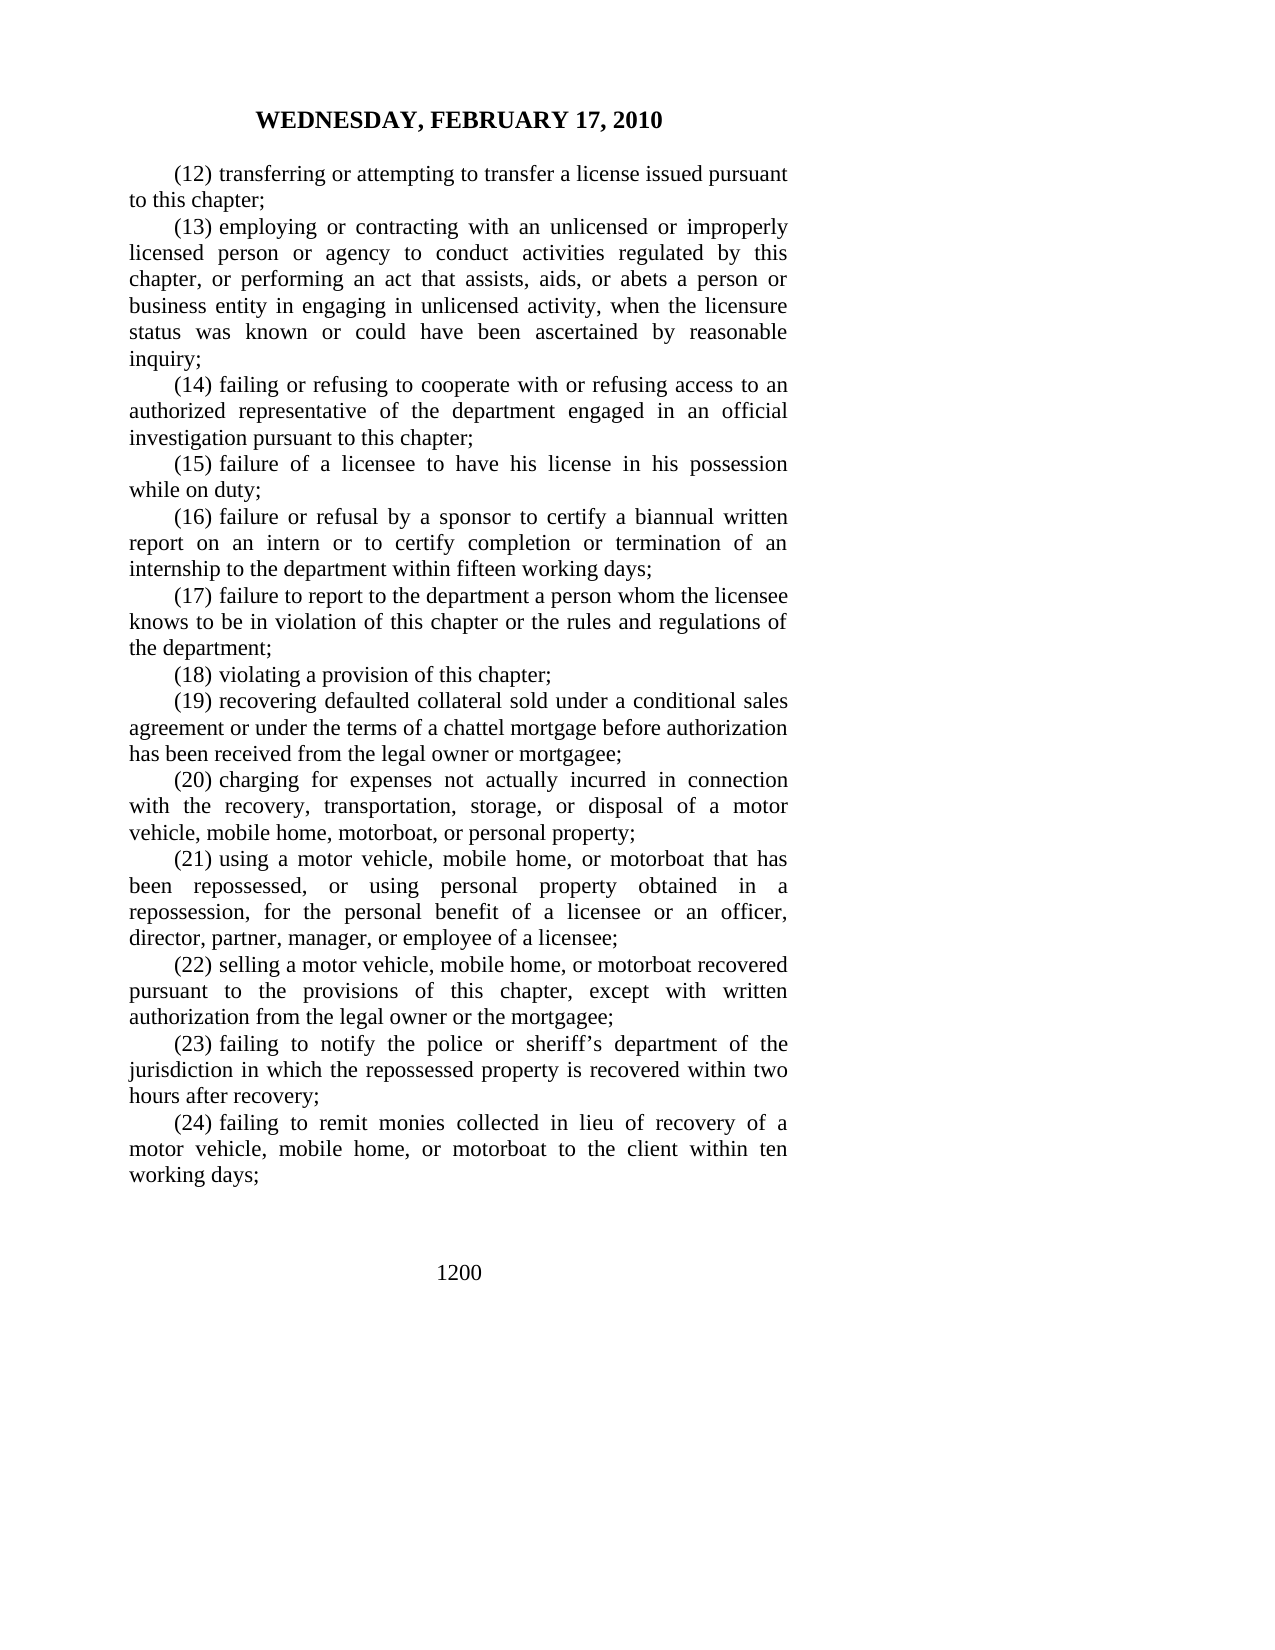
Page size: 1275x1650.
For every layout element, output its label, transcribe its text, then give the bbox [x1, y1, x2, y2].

text (18) violating a provision of this chapter; [129, 661, 789, 687]
text (24) failing to remit monies collected in lieu of recovery of a motor vehicle, mobile home, or motorboat to the client within ten working days; [129, 1109, 789, 1188]
text (20) charging for expenses not actually incurred in connection with the recovery, transportation, storage, or disposal of a motor vehicle, mobile home, motorboat, or personal property; [129, 766, 789, 845]
text (15) failure of a licensee to have his license in his possession while on duty; [129, 450, 789, 503]
text (21) using a motor vehicle, mobile home, or motorboat that has been repossessed, or using personal property obtained in a repossession, for the personal benefit of a licensee or an officer, director, partner, manager, or employee of a licensee; [129, 845, 789, 951]
text (14) failing or refusing to cooperate with or refusing access to an authorized representative of the department engaged in an official investigation pursuant to this chapter; [129, 371, 789, 450]
text (19) recovering defaulted collateral sold under a conditional sales agreement or under the terms of a chattel mortgage before authorization has been received from the legal owner or mortgagee; [129, 687, 789, 766]
text (17) failure to report to the department a person whom the licensee knows to be in violation of this chapter or the rules and regulations of the department; [129, 582, 789, 661]
text (16) failure or refusal by a sponsor to certify a biannual written report on an intern or to certify completion or termination of an internship to the department within fifteen working days; [129, 503, 789, 582]
text (22) selling a motor vehicle, mobile home, or motorboat recovered pursuant to the provisions of this chapter, except with written authorization from the legal owner or the mortgagee; [129, 951, 789, 1030]
text (12) transferring or attempting to transfer a license issued pursuant to this chapter; [129, 160, 789, 213]
text (13) employing or contracting with an unlicensed or improperly licensed person or agency to conduct activities regulated by this chapter, or performing an act that assists, aids, or abets a person or business entity in engaging in unlicensed activity, when the licensure status was known or could have been ascertained by reasonable inquiry; [129, 213, 789, 371]
text (23) failing to notify the police or sheriff’s department of the jurisdiction in which the repossessed property is recovered within two hours after recovery; [129, 1030, 789, 1109]
